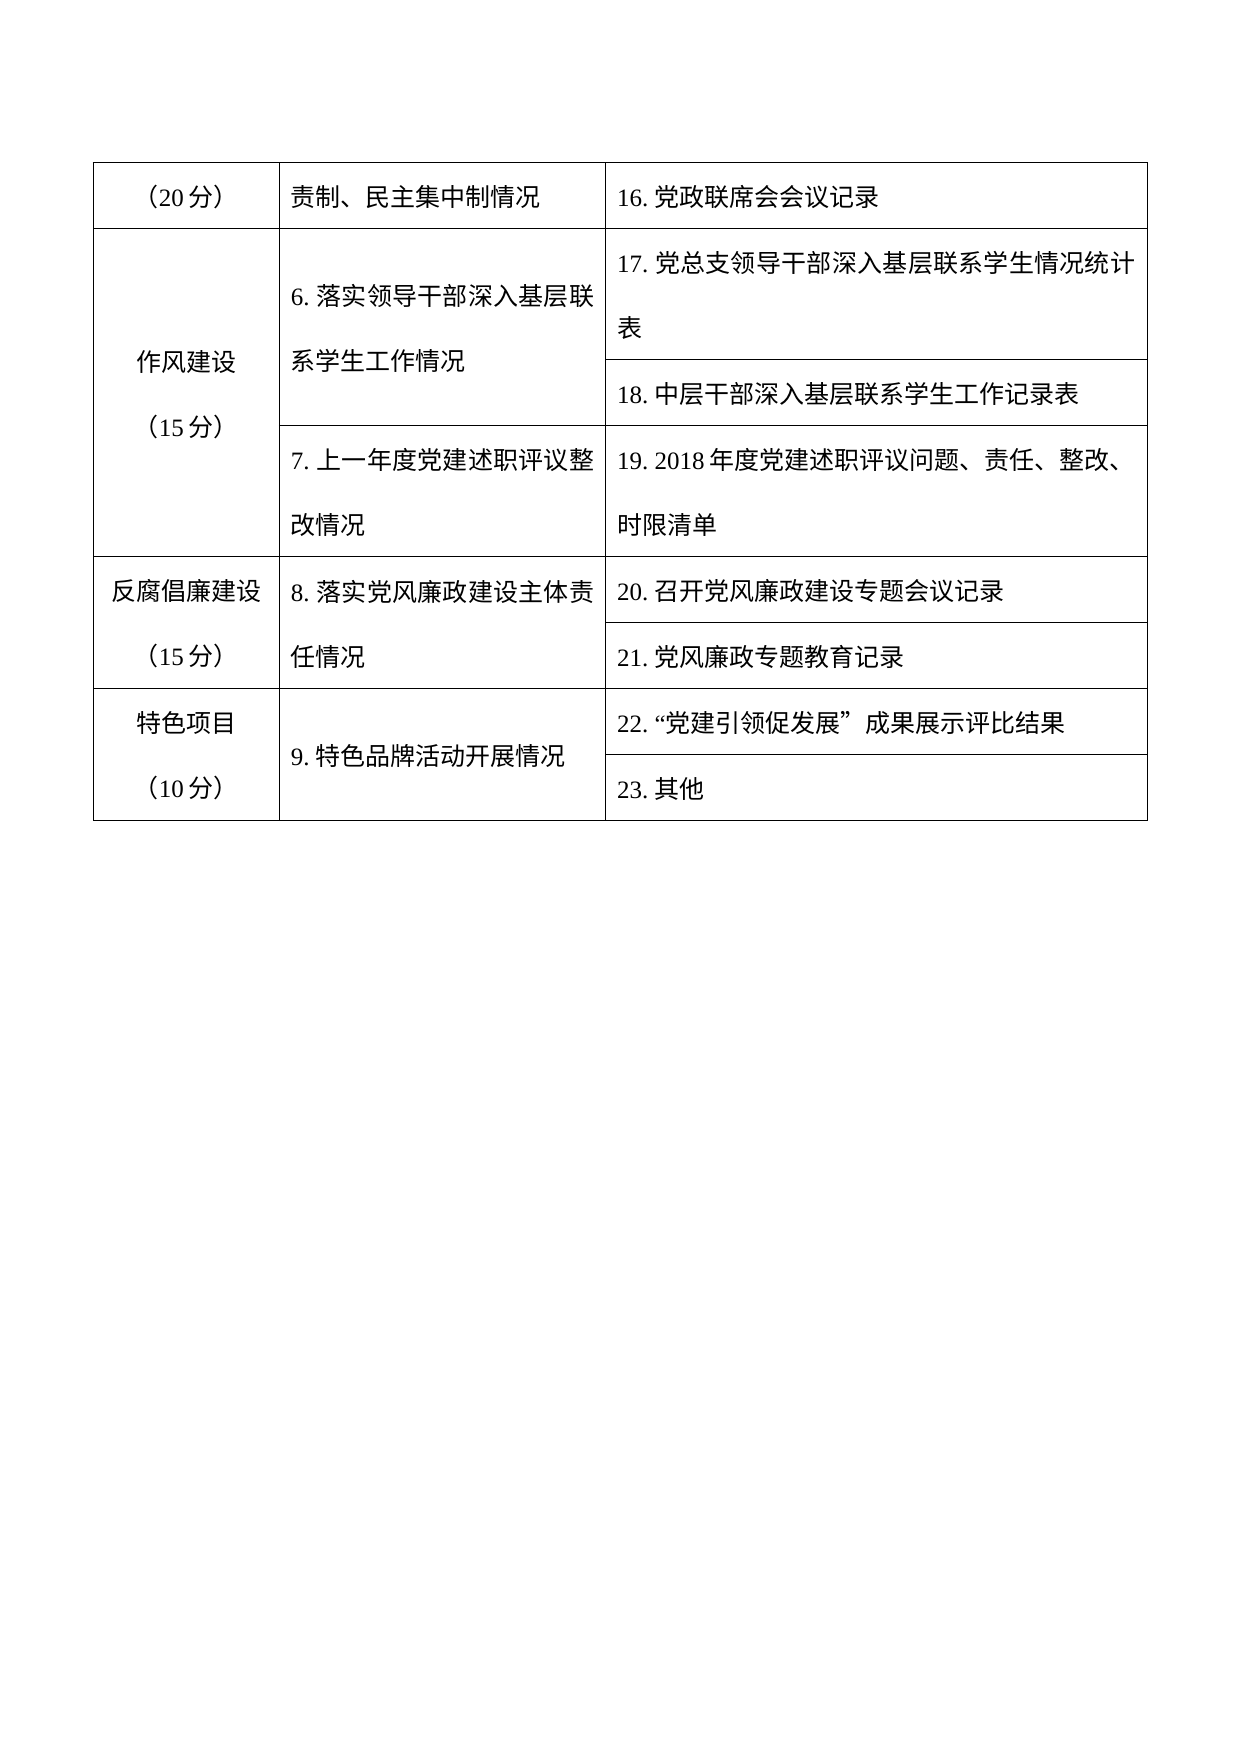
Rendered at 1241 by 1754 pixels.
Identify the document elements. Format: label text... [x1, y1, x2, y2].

table_cell 8. 落实党风廉政建设主体责任情况 [280, 557, 605, 688]
table_cell 23. 其他 [606, 755, 1147, 820]
table_cell 19. 2018年度党建述职评议问题、责任、整改、时限清单 [606, 426, 1147, 556]
table_cell 22. “党建引领促发展”成果展示评比结果 [606, 689, 1147, 754]
table_cell 9. 特色品牌活动开展情况 [280, 689, 605, 820]
table_cell 18. 中层干部深入基层联系学生工作记录表 [606, 360, 1147, 425]
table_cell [280, 163, 605, 228]
table_cell 特色项目 （10分） [94, 689, 279, 820]
table_cell 7. 上一年度党建述职评议整改情况 [280, 426, 605, 556]
table_cell 16. 党政联席会会议记录 [606, 163, 1147, 228]
table_cell 21. 党风廉政专题教育记录 [606, 623, 1147, 688]
table_cell 17. 党总支领导干部深入基层联系学生情况统计表 [606, 229, 1147, 359]
table_cell 制度建设 （20分） [94, 163, 279, 228]
table_cell 反腐倡廉建设 （15分） [94, 557, 279, 688]
table_cell 6. 落实领导干部深入基层联系学生工作情况 [280, 229, 605, 425]
table_cell 20. 召开党风廉政建设专题会议记录 [606, 557, 1147, 622]
table_cell 作风建设 （15分） [94, 229, 279, 556]
